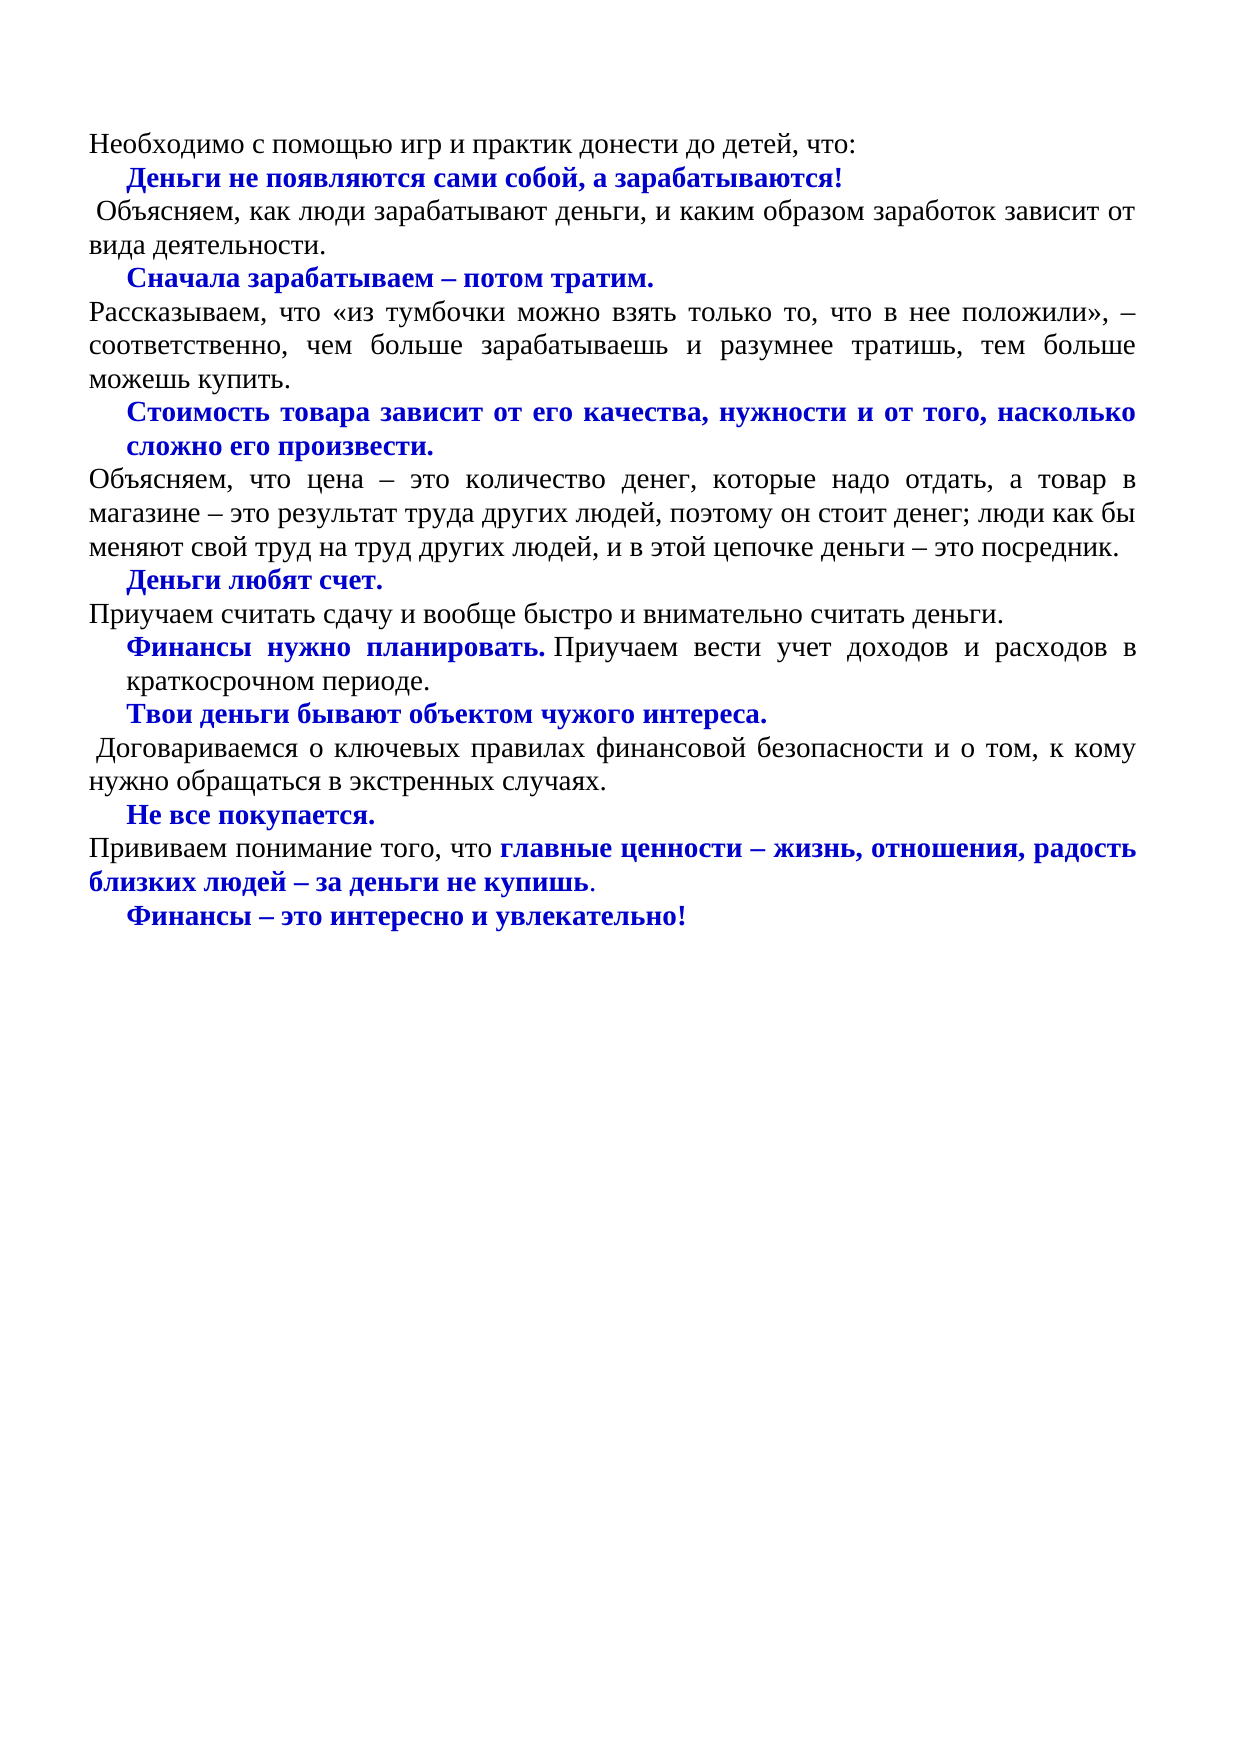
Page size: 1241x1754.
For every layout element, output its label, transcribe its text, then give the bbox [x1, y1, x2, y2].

text Финансы – это интересно и увлекательно! [126, 898, 1137, 931]
text Рассказываем, что «из тумбочки можно взять только то, что в нее положили», – соответственно, чем больше зарабатываешь и разумнее тратишь, тем больше можешь купить. [88, 294, 1137, 394]
text Стоимость товара зависит от его качества, нужности и от того, насколько сложно его произвести. [126, 394, 1137, 462]
text Необходимо с помощью игр и практик донести до детей, что: [88, 126, 1137, 160]
text Объясняем, что цена – это количество денег, которые надо отдать, а товар в магазине – это результат труда других людей, поэтому он стоит денег; люди как бы меняют свой труд на труд других людей, и в этой цепочке деньги – это посредник. [88, 462, 1137, 562]
text Деньги не появляются сами собой, а зарабатываются! [126, 160, 1137, 193]
text Сначала зарабатываем – потом тратим. [126, 260, 1137, 294]
text Прививаем понимание того, что главные ценности – жизнь, отношения, радость близких людей – за деньги не купишь. [88, 831, 1137, 898]
text Финансы нужно планировать. Приучаем вести учет доходов и расходов в краткосрочном периоде. [126, 629, 1137, 696]
text Объясняем, как люди зарабатывают деньги, и каким образом заработок зависит от вида деятельности. [88, 193, 1137, 260]
text Твои деньги бывают объектом чужого интереса. [126, 696, 1137, 730]
text Не все покупается. [126, 797, 1137, 831]
text Деньги любят счет. [126, 562, 1137, 596]
text Договариваемся о ключевых правилах финансовой безопасности и о том, к кому нужно обращаться в экстренных случаях. [88, 730, 1137, 797]
text Приучаем считать сдачу и вообще быстро и внимательно считать деньги. [88, 596, 1137, 629]
